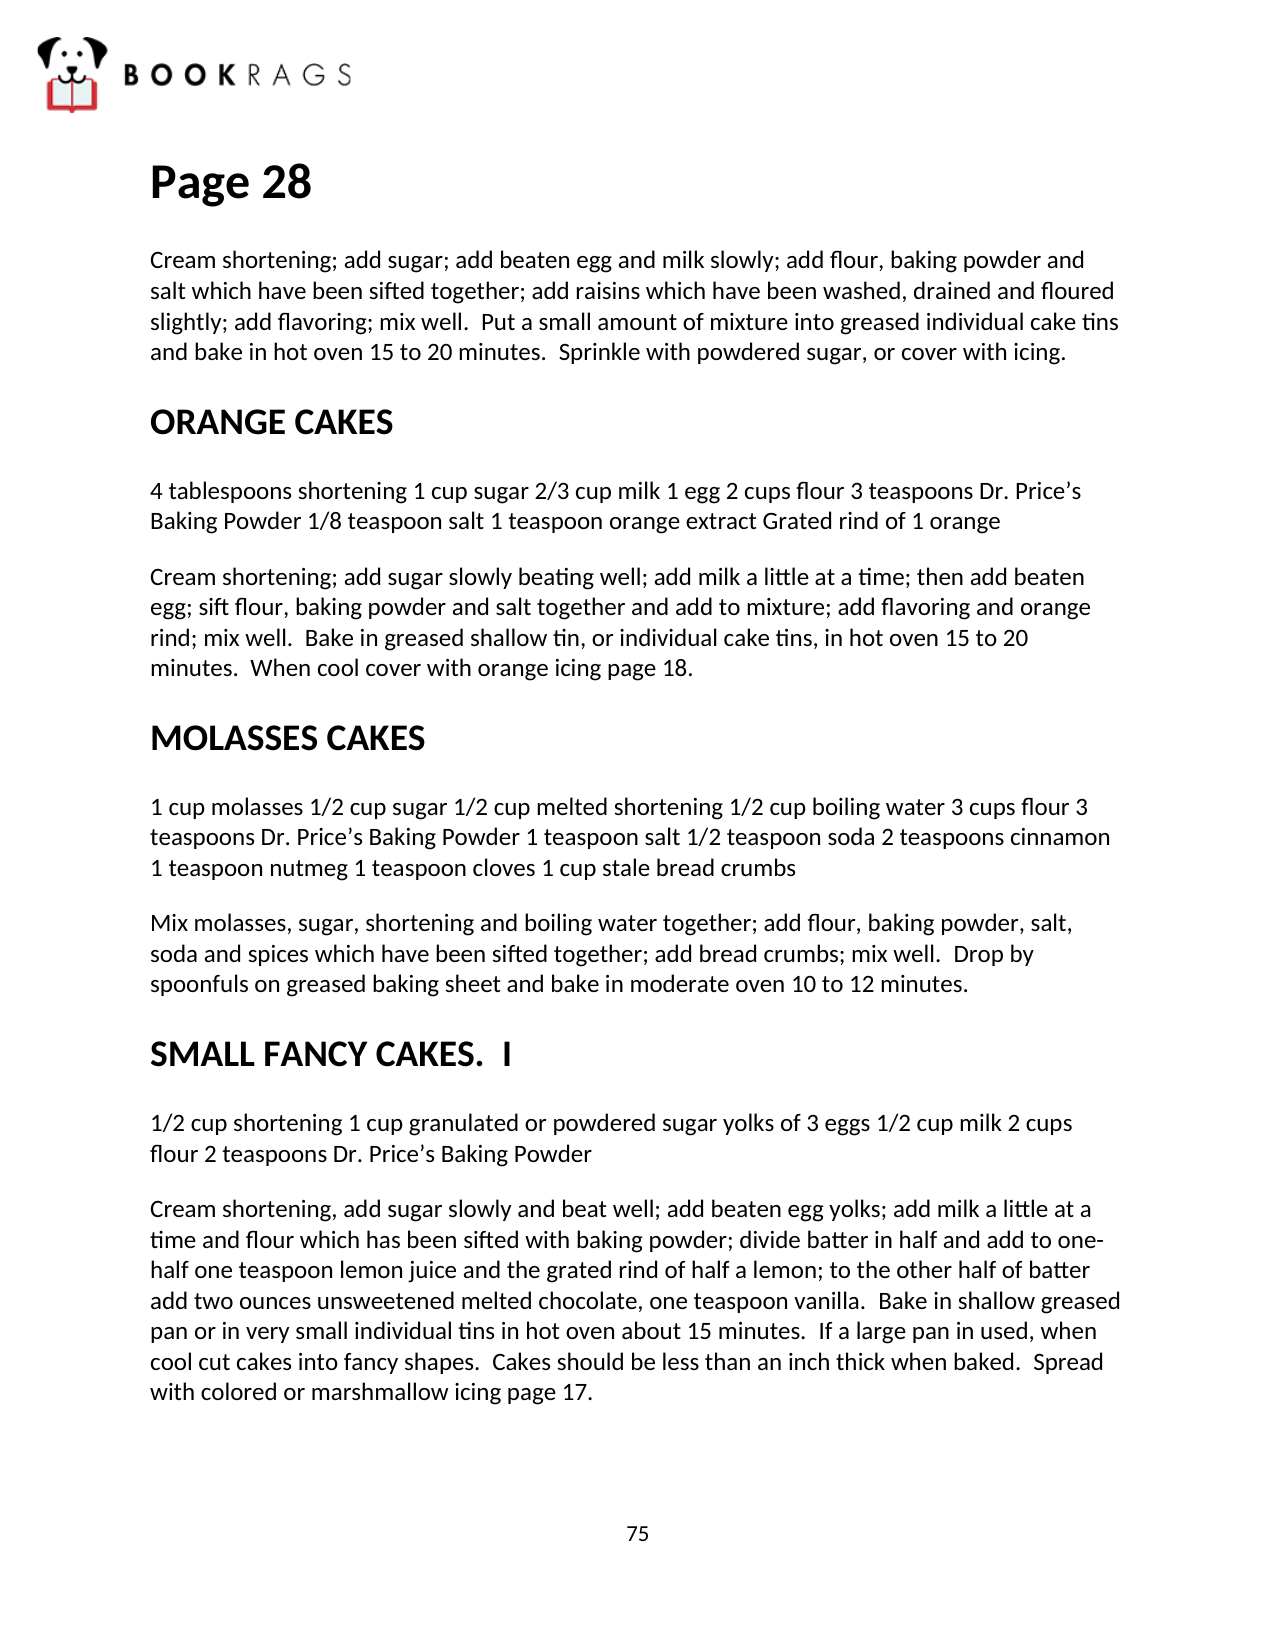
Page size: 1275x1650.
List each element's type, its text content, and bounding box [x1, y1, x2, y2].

picture [37, 37, 351, 113]
text Mix molasses, sugar, shortening and boiling water together; add flour, baking powder, salt, soda and spices which have been sifted together; add bread crumbs; mix well. Drop by spoonfuls on greased baking sheet and bake in moderate oven 10 to 12 minutes. [150, 908, 1125, 999]
text Cream shortening, add sugar slowly and beat well; add beaten egg yolks; add milk a little at a time and flour which has been sifted with baking powder; divide batter in half and add to one-half one teaspoon lemon juice and the grated rind of half a lemon; to the other half of batter add two ounces unsweetened melted chocolate, one teaspoon vanilla. Bake in shallow greased pan or in very small individual tins in hot oven about 15 minutes. If a large pan in used, when cool cut cakes into fancy shapes. Cakes should be less than an inch thick when baked. Spread with colored or marshmallow icing page 17. [150, 1193, 1125, 1407]
text MOLASSES CAKES [150, 714, 1125, 760]
text Page 28 [150, 150, 1125, 211]
text 1 cup molasses 1/2 cup sugar 1/2 cup melted shortening 1/2 cup boiling water 3 cups flour 3 teaspoons Dr. Price’s Baking Powder 1 teaspoon salt 1/2 teaspoon soda 2 teaspoons cinnamon 1 teaspoon nutmeg 1 teaspoon cloves 1 cup stale bread crumbs [150, 791, 1125, 883]
text Cream shortening; add sugar; add beaten egg and milk slowly; add flour, baking powder and salt which have been sifted together; add raisins which have been washed, drained and floured slightly; add flavoring; mix well. Put a small amount of mixture into greased individual cake tins and bake in hot oven 15 to 20 minutes. Sprinkle with powdered sugar, or cover with icing. [150, 244, 1125, 367]
text 4 tablespoons shortening 1 cup sugar 2/3 cup milk 1 egg 2 cups flour 3 teaspoons Dr. Price’s Baking Powder 1/8 teaspoon salt 1 teaspoon orange extract Grated rind of 1 orange [150, 475, 1125, 536]
text 1/2 cup shortening 1 cup granulated or powdered sugar yolks of 3 eggs 1/2 cup milk 2 cups flour 2 teaspoons Dr. Price’s Baking Powder [150, 1107, 1125, 1168]
text ORANGE CAKES [150, 398, 1125, 444]
text SMALL FANCY CAKES. I [150, 1030, 1125, 1076]
text Cream shortening; add sugar slowly beating well; add milk a little at a time; then add beaten egg; sift flour, baking powder and salt together and add to mixture; add flavoring and orange rind; mix well. Bake in greased shallow tin, or individual cake tins, in hot oven 15 to 20 minutes. When cool cover with orange icing page 18. [150, 561, 1125, 683]
